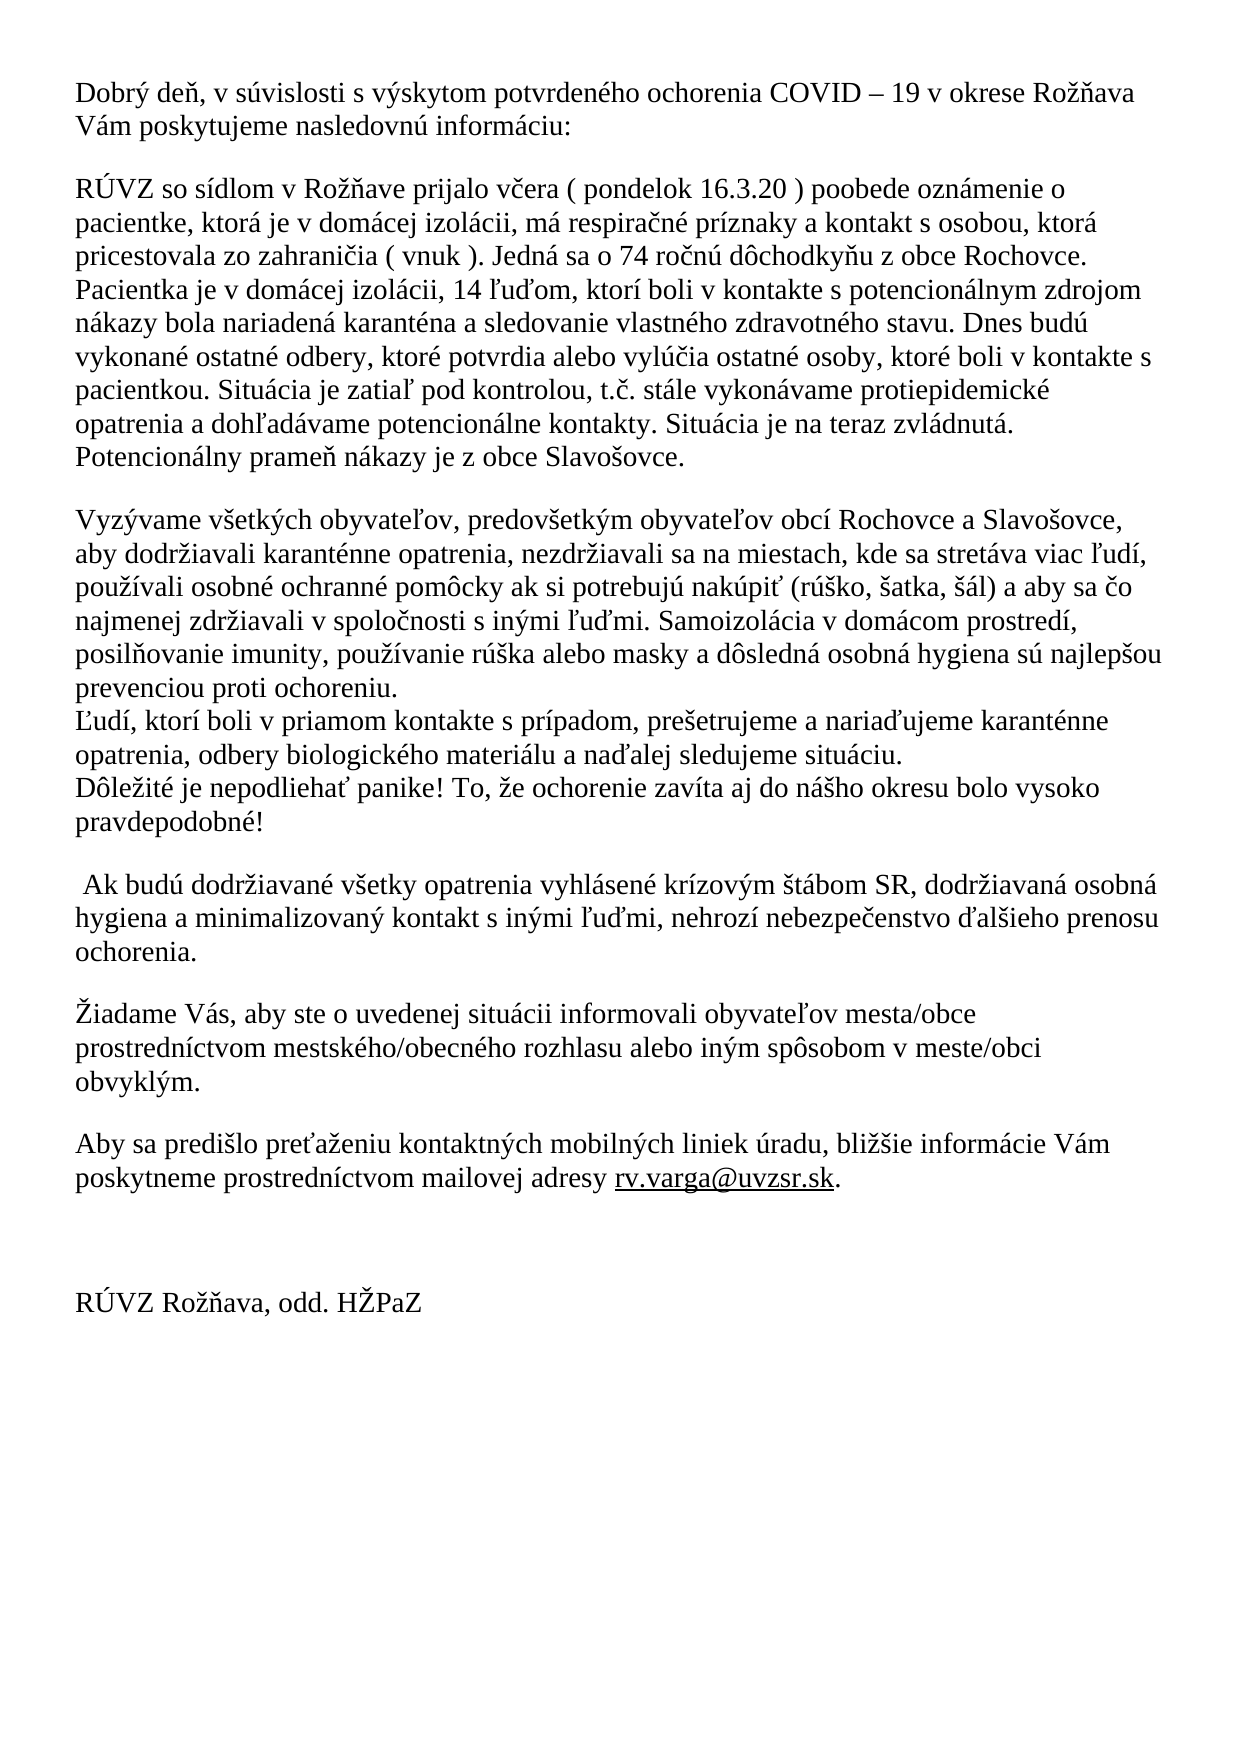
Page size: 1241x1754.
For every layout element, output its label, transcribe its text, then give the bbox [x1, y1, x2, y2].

text RÚVZ so sídlom v Rožňave prijalo včera ( pondelok 16.3.20 ) poobede oznámenie o pacientke, ktorá je v domácej izolácii, má respiračné príznaky a kontakt s osobou, ktorá pricestovala zo zahraničia ( vnuk ). Jedná sa o 74 ročnú dôchodkyňu z obce Rochovce. Pacientka je v domácej izolácii, 14 ľuďom, ktorí boli v kontakte s potencionálnym zdrojom nákazy bola nariadená karanténa a sledovanie vlastného zdravotného stavu. Dnes budú vykonané ostatné odbery, ktoré potvrdia alebo vylúčia ostatné osoby, ktoré boli v kontakte s pacientkou. Situácia je zatiaľ pod kontrolou, t.č. stále vykonávame protiepidemické opatrenia a dohľadávame potencionálne kontakty. Situácia je na teraz zvládnutá. Potencionálny prameň nákazy je z obce Slavošovce. [75, 171, 1165, 473]
text Aby sa predišlo preťaženiu kontaktných mobilných liniek úradu, bližšie informácie Vám poskytneme prostredníctvom mailovej adresy rv.varga@uvzsr.sk. [75, 1126, 1165, 1193]
text Vyzývame všetkých obyvateľov, predovšetkým obyvateľov obcí Rochovce a Slavošovce, aby dodržiavali karanténne opatrenia, nezdržiavali sa na miestach, kde sa stretáva viac ľudí, používali osobné ochranné pomôcky ak si potrebujú nakúpiť (rúško, šatka, šál) a aby sa čo najmenej zdržiavali v spoločnosti s inými ľuďmi. Samoizolácia v domácom prostredí, posilňovanie imunity, používanie rúška alebo masky a dôsledná osobná hygiena sú najlepšou prevenciou proti ochoreniu. Ľudí, ktorí boli v priamom kontakte s prípadom, prešetrujeme a nariaďujeme karanténne opatrenia, odbery biologického materiálu a naďalej sledujeme situáciu. Dôležité je nepodliehať panike! To, že ochorenie zavíta aj do nášho okresu bolo vysoko pravdepodobné! [75, 502, 1165, 838]
text Ak budú dodržiavané všetky opatrenia vyhlásené krízovým štábom SR, dodržiavaná osobná hygiena a minimalizovaný kontakt s inými ľuďmi, nehrozí nebezpečenstvo ďalšieho prenosu ochorenia. [75, 867, 1165, 967]
text Dobrý deň, v súvislosti s výskytom potvrdeného ochorenia COVID – 19 v okrese Rožňava Vám poskytujeme nasledovnú informáciu: [75, 75, 1165, 142]
text Žiadame Vás, aby ste o uvedenej situácii informovali obyvateľov mesta/obce prostredníctvom mestského/obecného rozhlasu alebo iným spôsobom v meste/obci obvyklým. [75, 997, 1165, 1097]
text RÚVZ Rožňava, odd. HŽPaZ [75, 1285, 1165, 1319]
